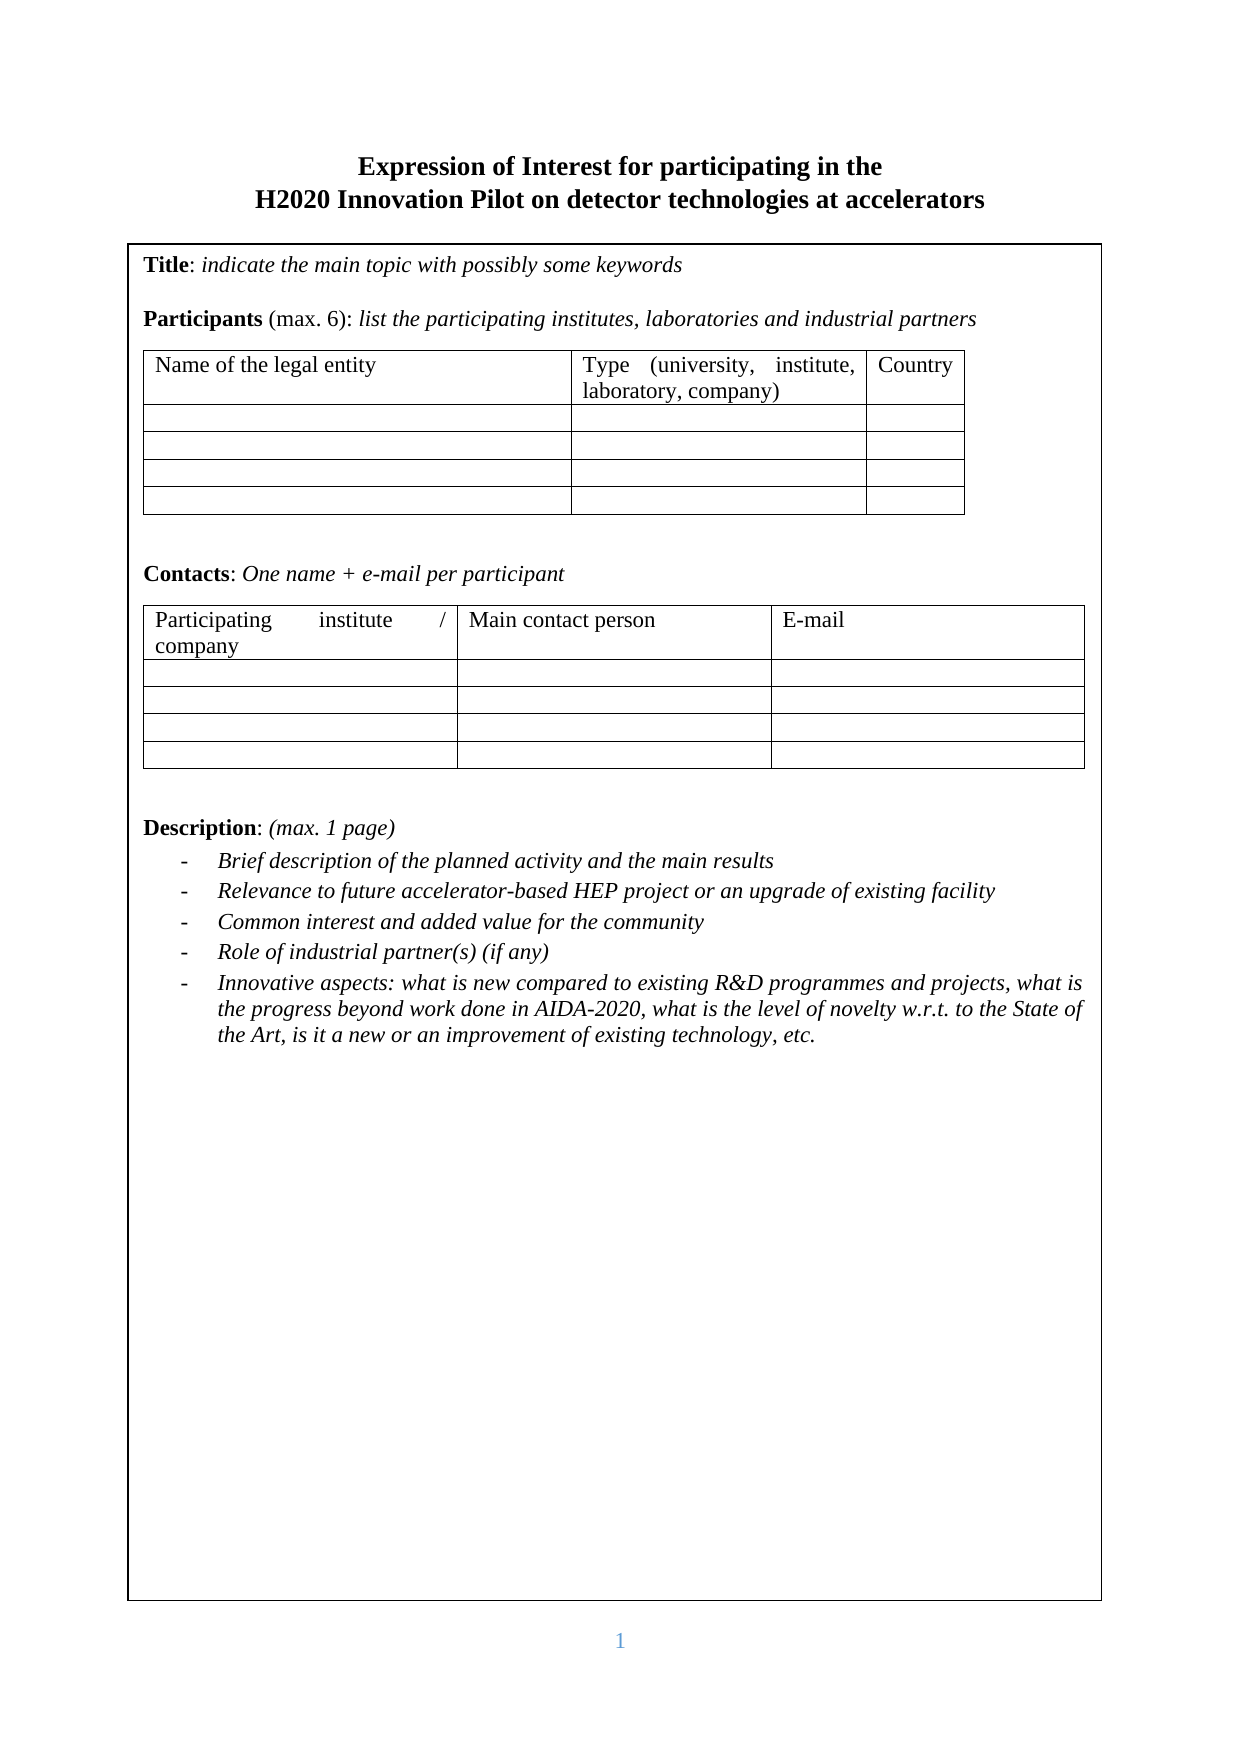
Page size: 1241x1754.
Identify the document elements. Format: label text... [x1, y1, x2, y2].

list Expression of Interest for participating in the H2020 Innovation Pilot on detector technologies at accelerators [150, 150, 1090, 215]
